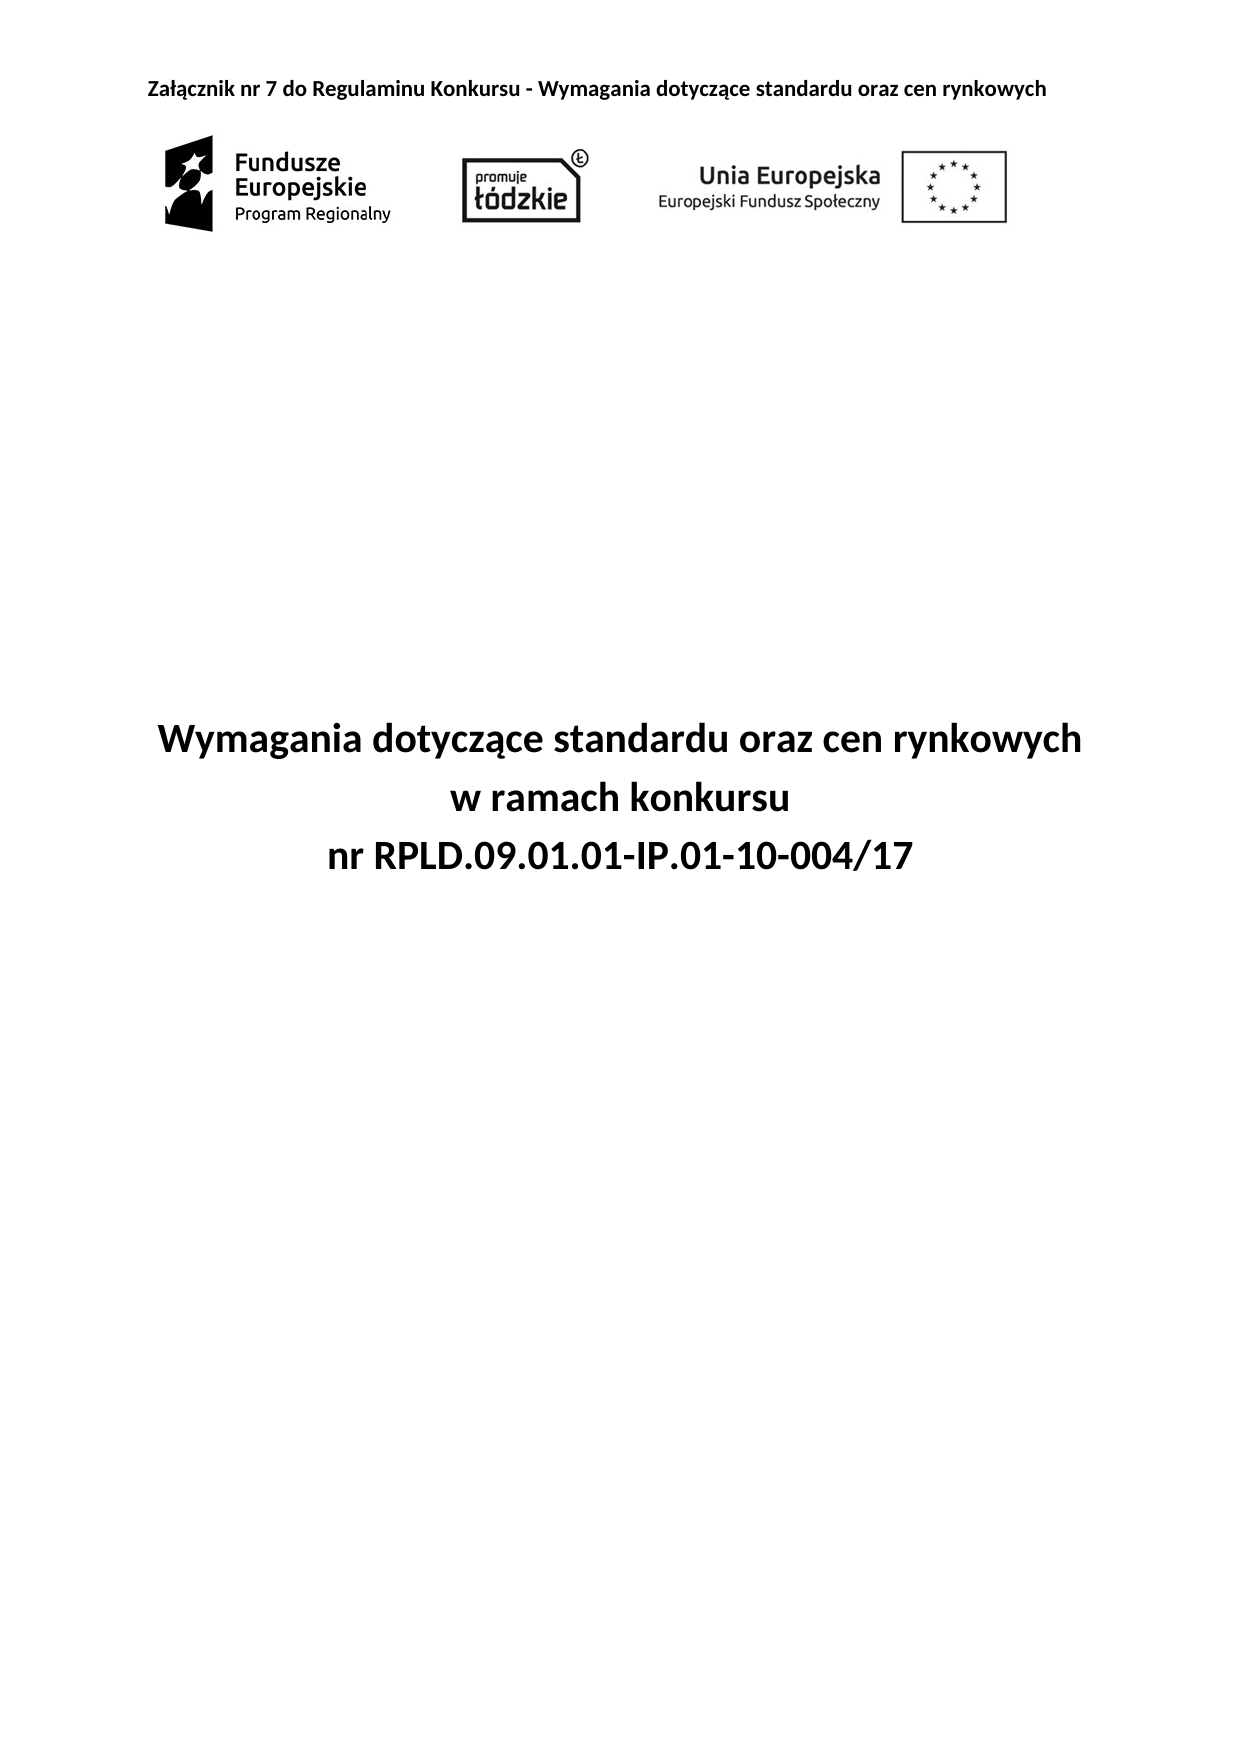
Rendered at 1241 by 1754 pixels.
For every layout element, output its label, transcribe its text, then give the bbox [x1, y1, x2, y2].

text Wymagania dotyczące standardu oraz cen rynkowych [148, 712, 1092, 763]
text nr RPLD.09.01.01-IP.01-10-004/17 [148, 829, 1092, 880]
text w ramach konkursu [148, 771, 1092, 821]
picture [147, 101, 1020, 268]
